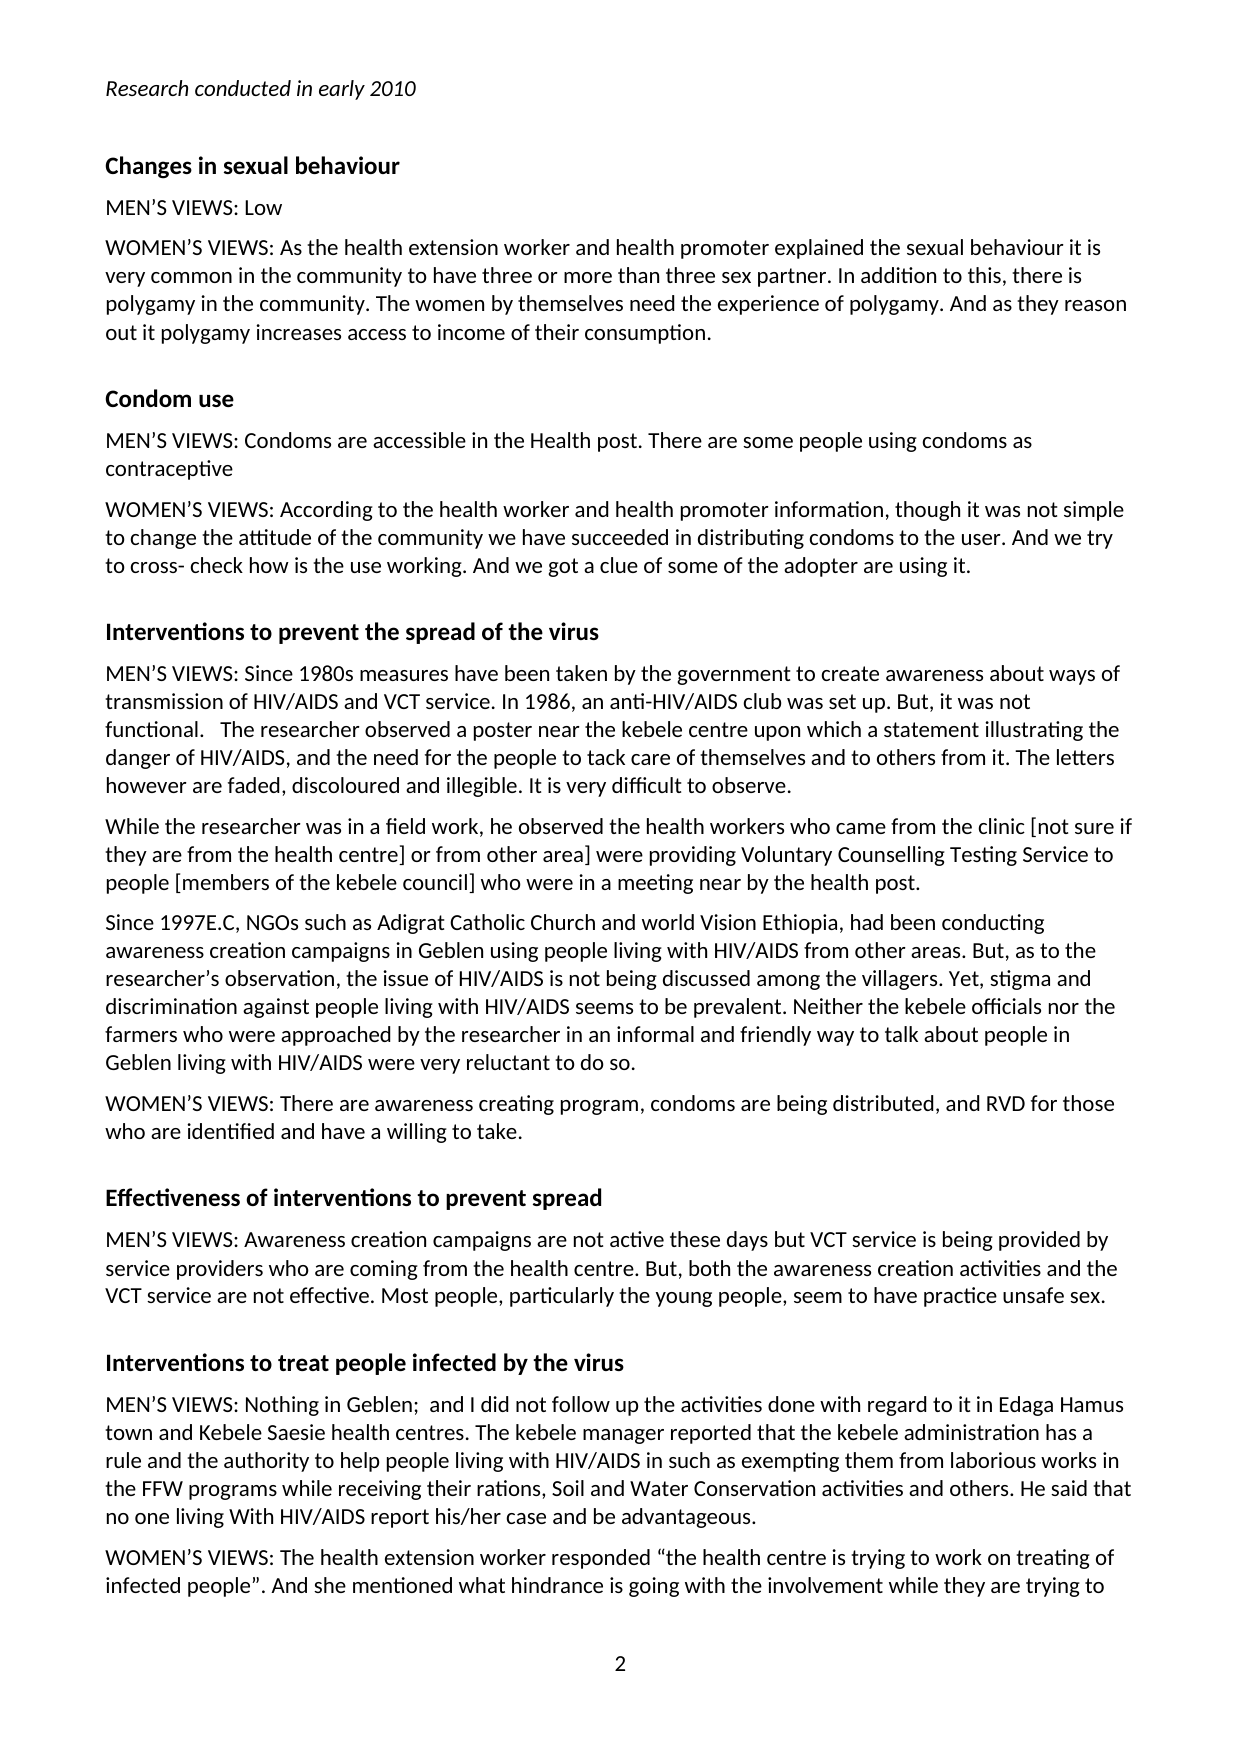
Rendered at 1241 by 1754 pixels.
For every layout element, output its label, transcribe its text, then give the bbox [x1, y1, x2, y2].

text MEN’S VIEWS: Condoms are accessible in the Health post. There are some people using condoms as contraceptive [105, 426, 1135, 482]
text MEN’S VIEWS: Nothing in Geblen; and I did not follow up the activities done with regard to it in Edaga Hamus town and Kebele Saesie health centres. The kebele manager reported that the kebele administration has a rule and the authority to help people living with HIV/AIDS in such as exempting them from laborious works in the FFW programs while receiving their rations, Soil and Water Conservation activities and others. He said that no one living With HIV/AIDS report his/her case and be advantageous. [105, 1390, 1135, 1530]
text MEN’S VIEWS: Awareness creation campaigns are not active these days but VCT service is being provided by service providers who are coming from the health centre. But, both the awareness creation activities and the VCT service are not effective. Most people, particularly the young people, seem to have practice unsafe sex. [105, 1226, 1135, 1310]
subtitle Changes in sexual behaviour [105, 150, 1135, 181]
text WOMEN’S VIEWS: As the health extension worker and health promoter explained the sexual behaviour it is very common in the community to have three or more than three sex partner. In addition to this, there is polygamy in the community. The women by themselves need the experience of polygamy. And as they reason out it polygamy increases access to income of their consumption. [105, 233, 1135, 346]
text WOMEN’S VIEWS: There are awareness creating program, condoms are being distributed, and RVD for those who are identified and have a willing to take. [105, 1089, 1135, 1145]
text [105, 1543, 1135, 1599]
subtitle Condom use [105, 383, 1135, 414]
text Since 1997E.C, NGOs such as Adigrat Catholic Church and world Vision Ethiopia, had been conducting awareness creation campaigns in Geblen using people living with HIV/AIDS from other areas. But, as to the researcher’s observation, the issue of HIV/AIDS is not being discussed among the villagers. Yet, stigma and discrimination against people living with HIV/AIDS seems to be prevalent. Neither the kebele officials nor the farmers who were approached by the researcher in an informal and friendly way to talk about people in Geblen living with HIV/AIDS were very reluctant to do so. [105, 908, 1135, 1077]
text While the researcher was in a field work, he observed the health workers who came from the clinic [not sure if they are from the health centre] or from other area] were providing Voluntary Counselling Testing Service to people [members of the kebele council] who were in a meeting near by the health post. [105, 812, 1135, 896]
subtitle Interventions to prevent the spread of the virus [105, 616, 1135, 647]
text WOMEN’S VIEWS: According to the health worker and health promoter information, though it was not simple to change the attitude of the community we have succeeded in distributing condoms to the user. And we try to cross- check how is the use working. And we got a clue of some of the adopter are using it. [105, 495, 1135, 579]
subtitle Effectiveness of interventions to prevent spread [105, 1183, 1135, 1213]
subtitle Interventions to treat people infected by the virus [105, 1347, 1135, 1378]
text MEN’S VIEWS: Since 1980s measures have been taken by the government to create awareness about ways of transmission of HIV/AIDS and VCT service. In 1986, an anti-HIV/AIDS club was set up. But, it was not functional. The researcher observed a poster near the kebele centre upon which a statement illustrating the danger of HIV/AIDS, and the need for the people to tack care of themselves and to others from it. The letters however are faded, discoloured and illegible. It is very difficult to observe. [105, 659, 1135, 799]
text MEN’S VIEWS: Low [105, 193, 1135, 221]
